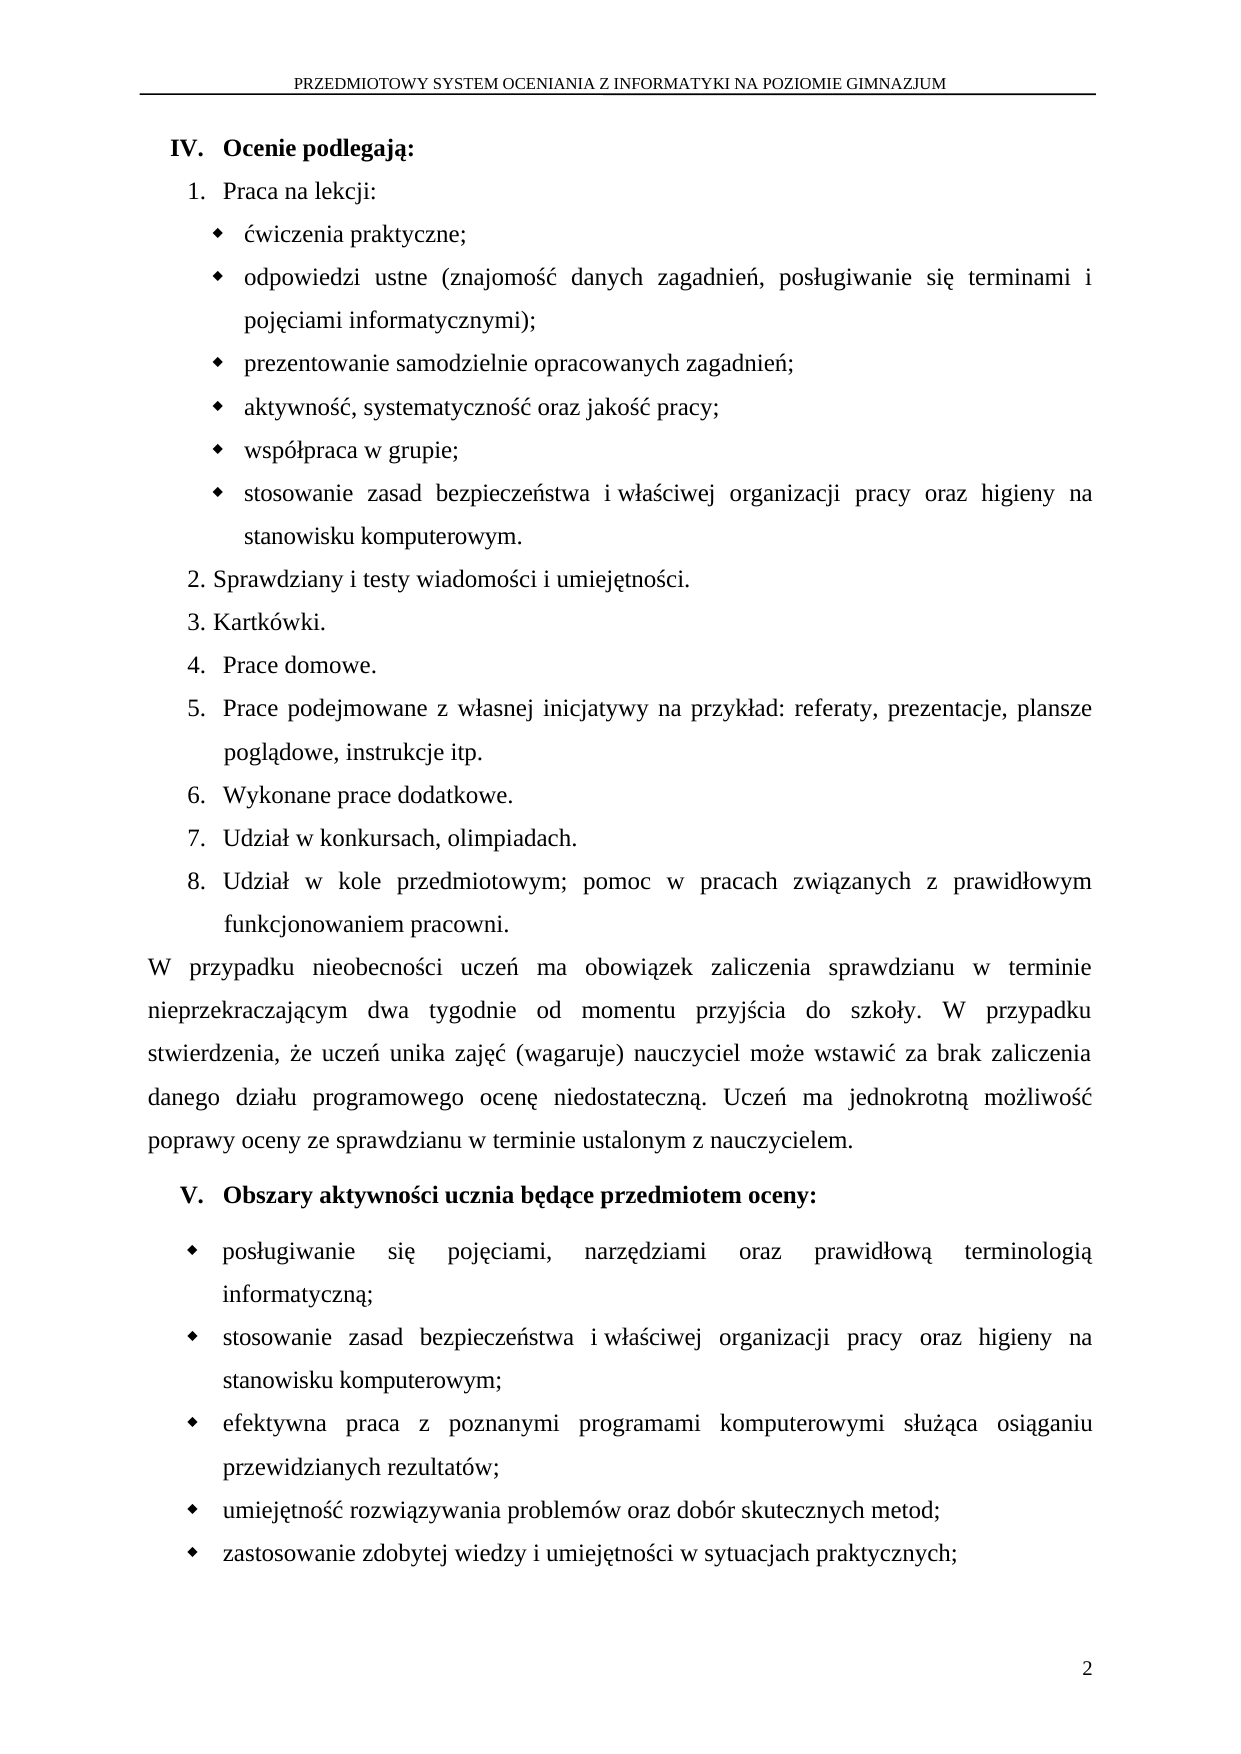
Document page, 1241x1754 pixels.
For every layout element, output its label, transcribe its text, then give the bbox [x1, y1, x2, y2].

list aktywność, systematyczność oraz jakość pracy; [210, 392, 1093, 420]
list Sprawdziany i testy wiadomości i umiejętności. [187, 564, 1093, 593]
list odpowiedzi ustne (znajomość danych zagadnień, posługiwanie się terminami i pojęciami informatycznymi); [210, 262, 1093, 334]
text W przypadku nieobecności uczeń ma obowiązek zaliczenia sprawdzianu w terminie nieprzekraczającym dwa tygodnie od momentu przyjścia do szkoły. W przypadku stwierdzenia, że uczeń unika zajęć (wagaruje) nauczyciel może wstawić za brak zaliczenia danego działu programowego ocenę niedostateczną. Uczeń ma jednokrotną możliwość poprawy oceny ze sprawdzianu w terminie ustalonym z nauczycielem. [148, 952, 1093, 1153]
list ćwiczenia praktyczne; [210, 219, 1093, 248]
list Praca na lekcji: [187, 176, 1093, 205]
list efektywna praca z poznanymi programami komputerowymi służąca osiąganiu przewidzianych rezultatów; [185, 1408, 1093, 1480]
list Kartkówki. [187, 607, 1093, 636]
list zastosowanie zdobytej wiedzy i umiejętności w sytuacjach praktycznych; [185, 1538, 1093, 1567]
list stosowanie zasad bezpieczeństwa i właściwej organizacji pracy oraz higieny na stanowisku komputerowym. [210, 478, 1093, 550]
list Wykonane prace dodatkowe. [187, 780, 1093, 808]
list prezentowanie samodzielnie opracowanych zagadnień; [210, 348, 1093, 377]
list współpraca w grupie; [210, 435, 1093, 463]
list Udział w konkursach, olimpiadach. [187, 823, 1093, 852]
list Udział w kole przedmiotowym; pomoc w pracach związanych z prawidłowym funkcjonowaniem pracowni. [187, 866, 1093, 938]
list Prace domowe. [187, 650, 1093, 679]
subtitle Obszary aktywności ucznia będące przedmiotem oceny: [204, 1180, 1093, 1209]
list stosowanie zasad bezpieczeństwa i właściwej organizacji pracy oraz higieny na stanowisku komputerowym; [185, 1322, 1093, 1394]
list Ocenie podlegają: [204, 133, 1093, 162]
list Prace podejmowane z własnej inicjatywy na przykład: referaty, prezentacje, plansze poglądowe, instrukcje itp. [187, 693, 1093, 765]
list umiejętność rozwiązywania problemów oraz dobór skutecznych metod; [185, 1495, 1093, 1523]
list posługiwanie się pojęciami, narzędziami oraz prawidłową terminologią informatyczną; [185, 1236, 1093, 1308]
